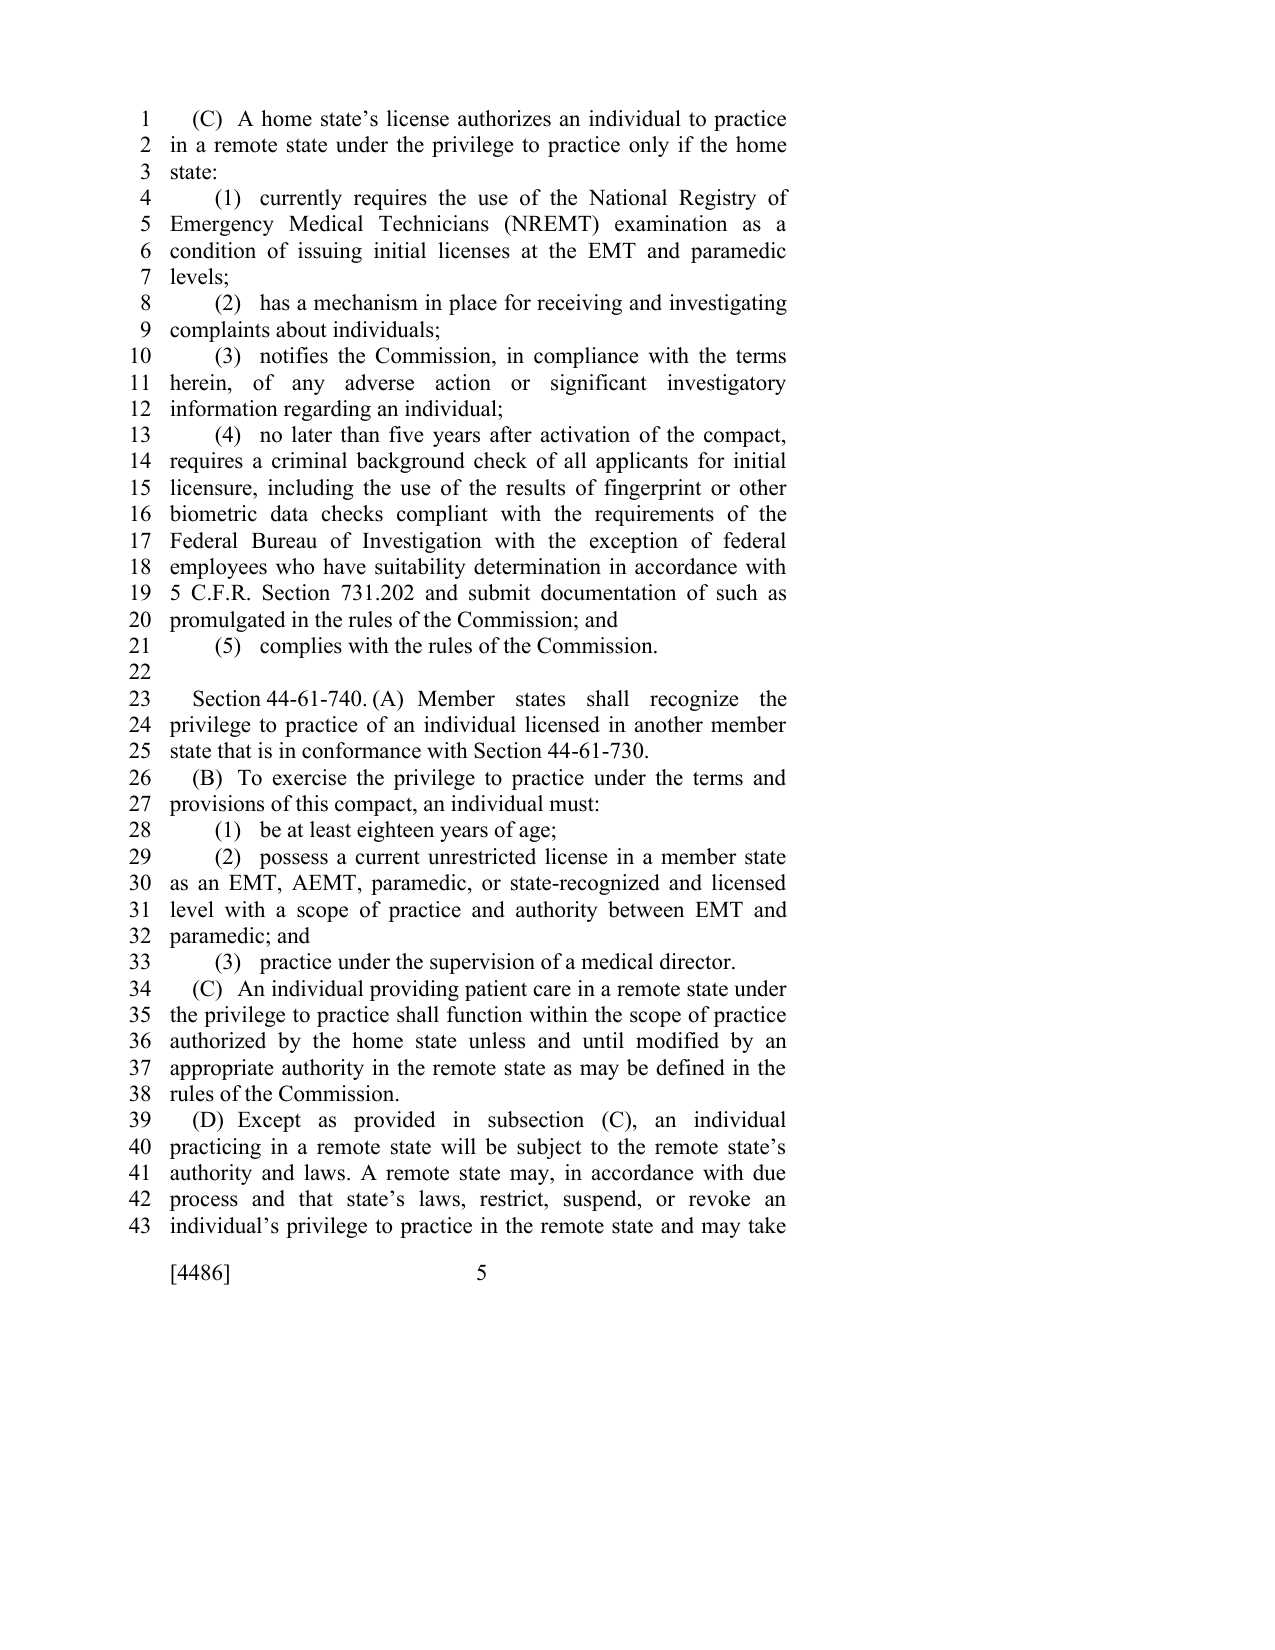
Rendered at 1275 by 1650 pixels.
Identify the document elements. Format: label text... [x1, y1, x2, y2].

text (3) notifies the Commission, in compliance with the terms herein, of any adverse action or significant investigatory information regarding an individual; [169, 342, 787, 421]
text (C) A home state’s license authorizes an individual to practice in a remote state under the privilege to practice only if the home state: [169, 105, 787, 184]
text Section 44-61-740. (A) Member states shall recognize the privilege to practice of an individual licensed in another member state that is in conformance with Section 44-61-730. [169, 685, 787, 764]
text (2) possess a current unrestricted license in a member state as an EMT, AEMT, paramedic, or state-recognized and licensed level with a scope of practice and authority between EMT and paramedic; and [169, 843, 787, 948]
text (C) An individual providing patient care in a remote state under the privilege to practice shall function within the scope of practice authorized by the home state unless and until modified by an appropriate authority in the remote state as may be defined in the rules of the Commission. [169, 975, 787, 1106]
text (2) has a mechanism in place for receiving and investigating complaints about individuals; [169, 289, 787, 342]
text (1) be at least eighteen years of age; [169, 817, 787, 843]
text (4) no later than five years after activation of the compact, requires a criminal background check of all applicants for initial licensure, including the use of the results of fingerprint or other biometric data checks compliant with the requirements of the Federal Bureau of Investigation with the exception of federal employees who have suitability determination in accordance with 5 C.F.R. Section 731.202 and submit documentation of such as promulgated in the rules of the Commission; and [169, 421, 787, 632]
text (B) To exercise the privilege to practice under the terms and provisions of this compact, an individual must: [169, 764, 787, 817]
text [169, 1106, 787, 1238]
text (5) complies with the rules of the Commission. [169, 632, 787, 658]
text (3) practice under the supervision of a medical director. [169, 948, 787, 975]
text (1) currently requires the use of the National Registry of Emergency Medical Technicians (NREMT) examination as a condition of issuing initial licenses at the EMT and paramedic levels; [169, 184, 787, 289]
